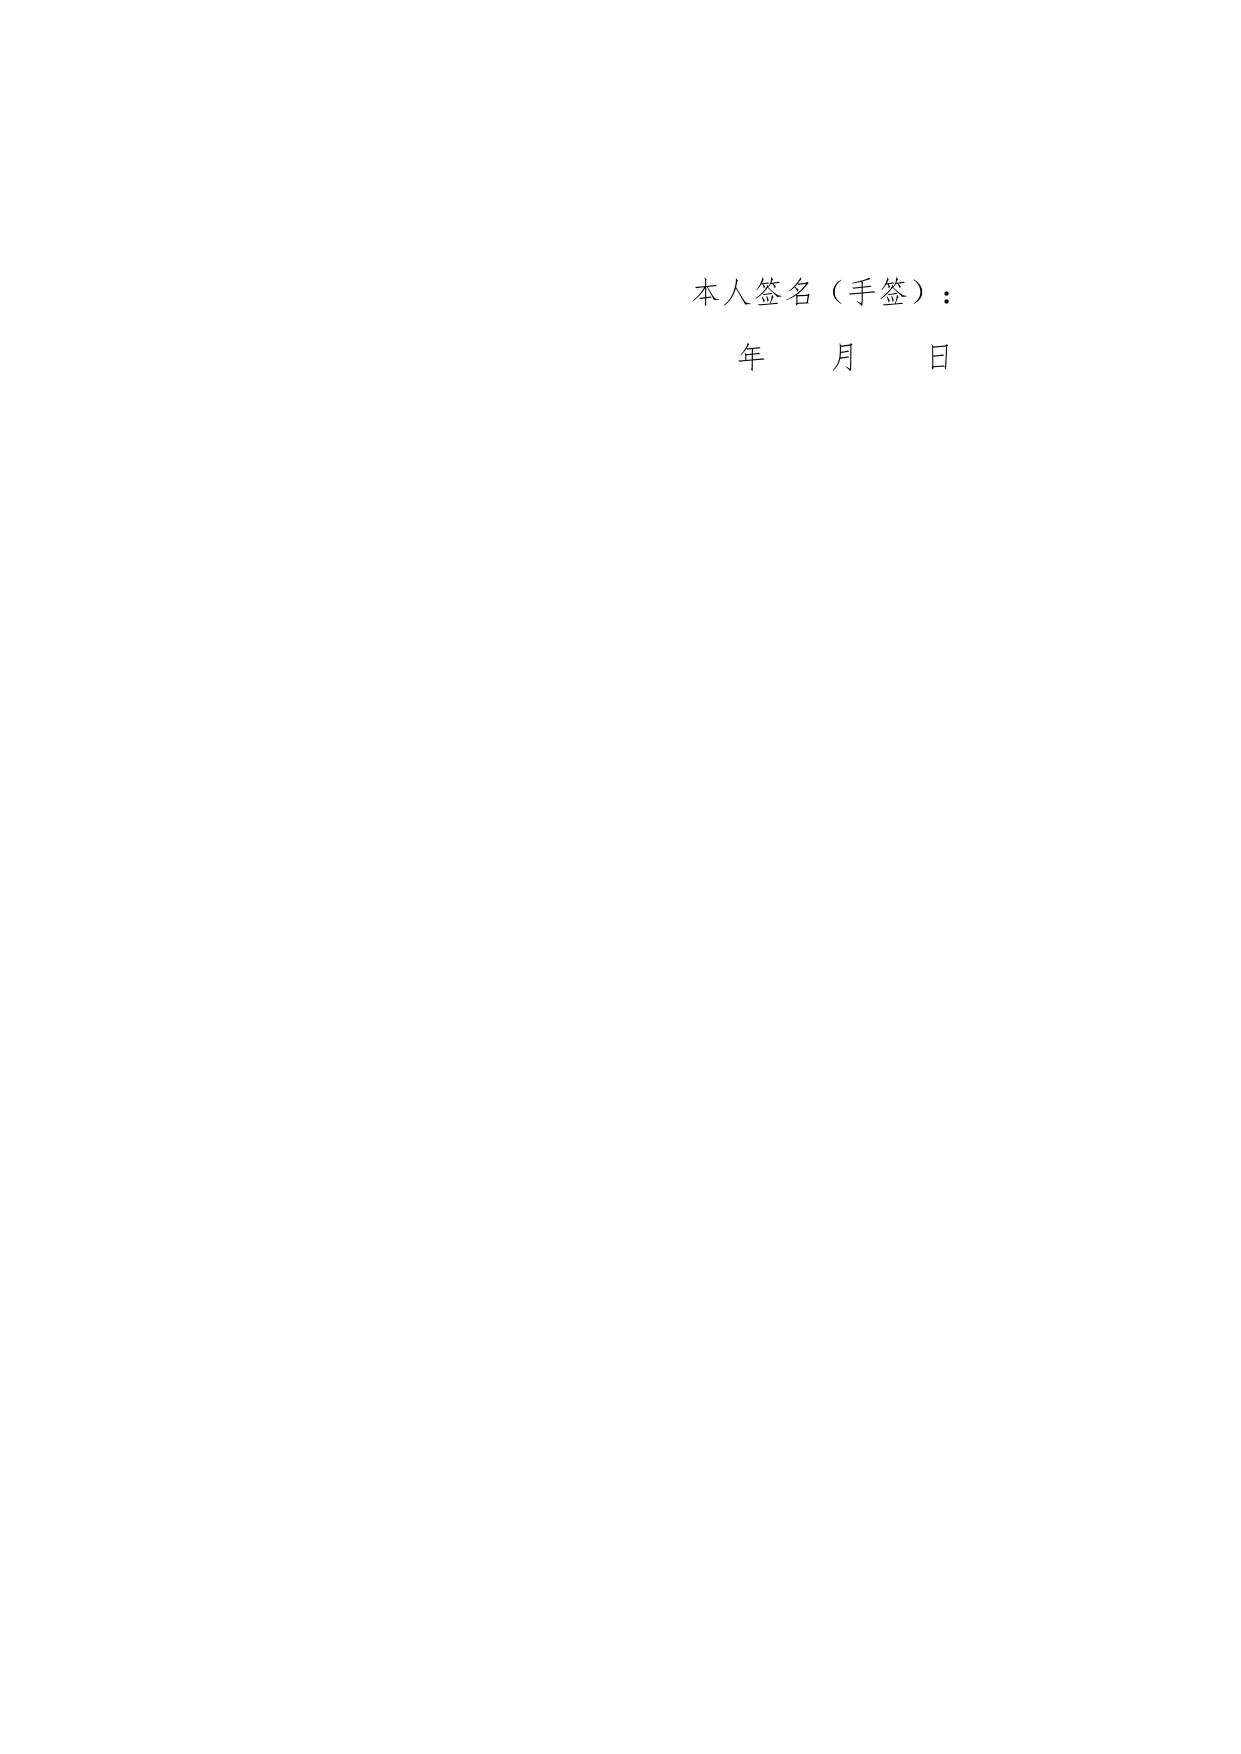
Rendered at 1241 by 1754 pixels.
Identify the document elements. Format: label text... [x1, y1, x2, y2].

list 年 月 日 [165, 323, 1087, 388]
text 本人签名（手签）： [165, 258, 1087, 323]
